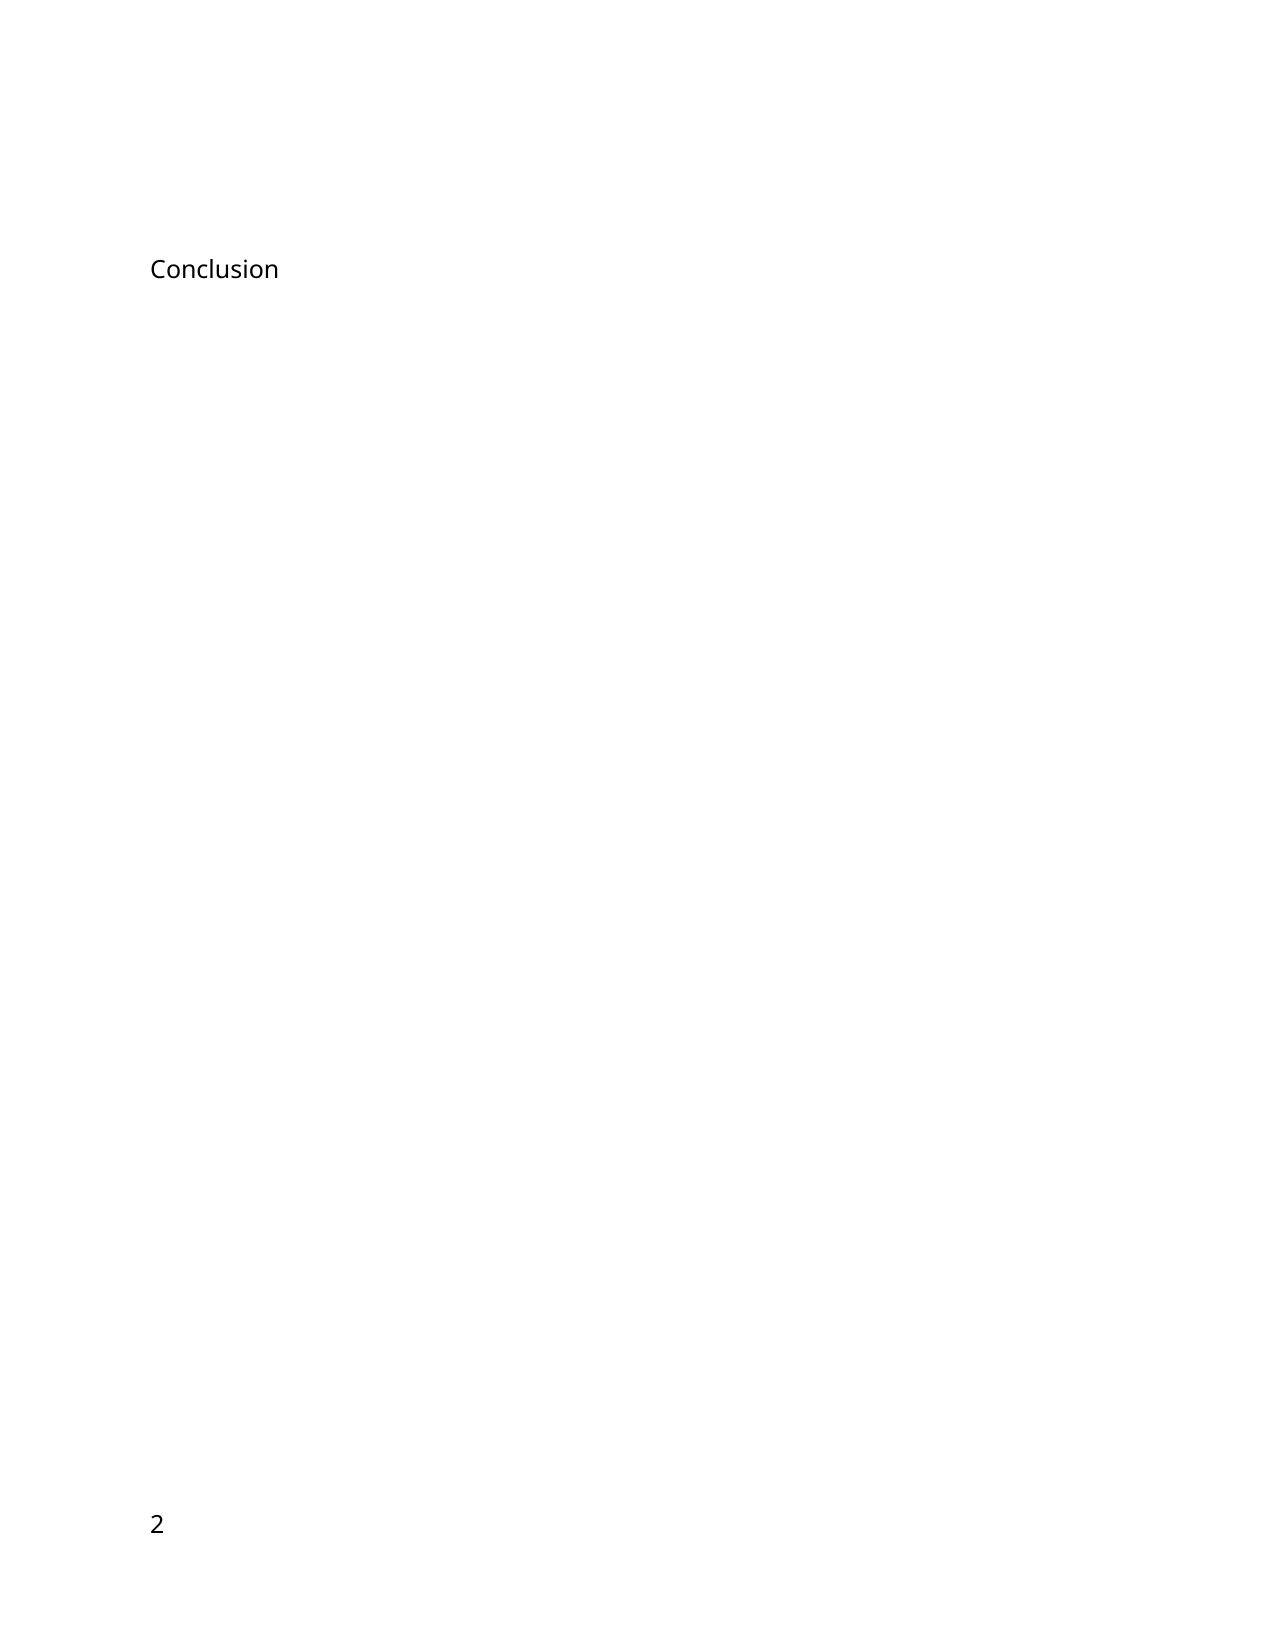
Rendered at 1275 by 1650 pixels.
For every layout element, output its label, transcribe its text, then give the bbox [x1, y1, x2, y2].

text Conclusion [150, 252, 1125, 286]
